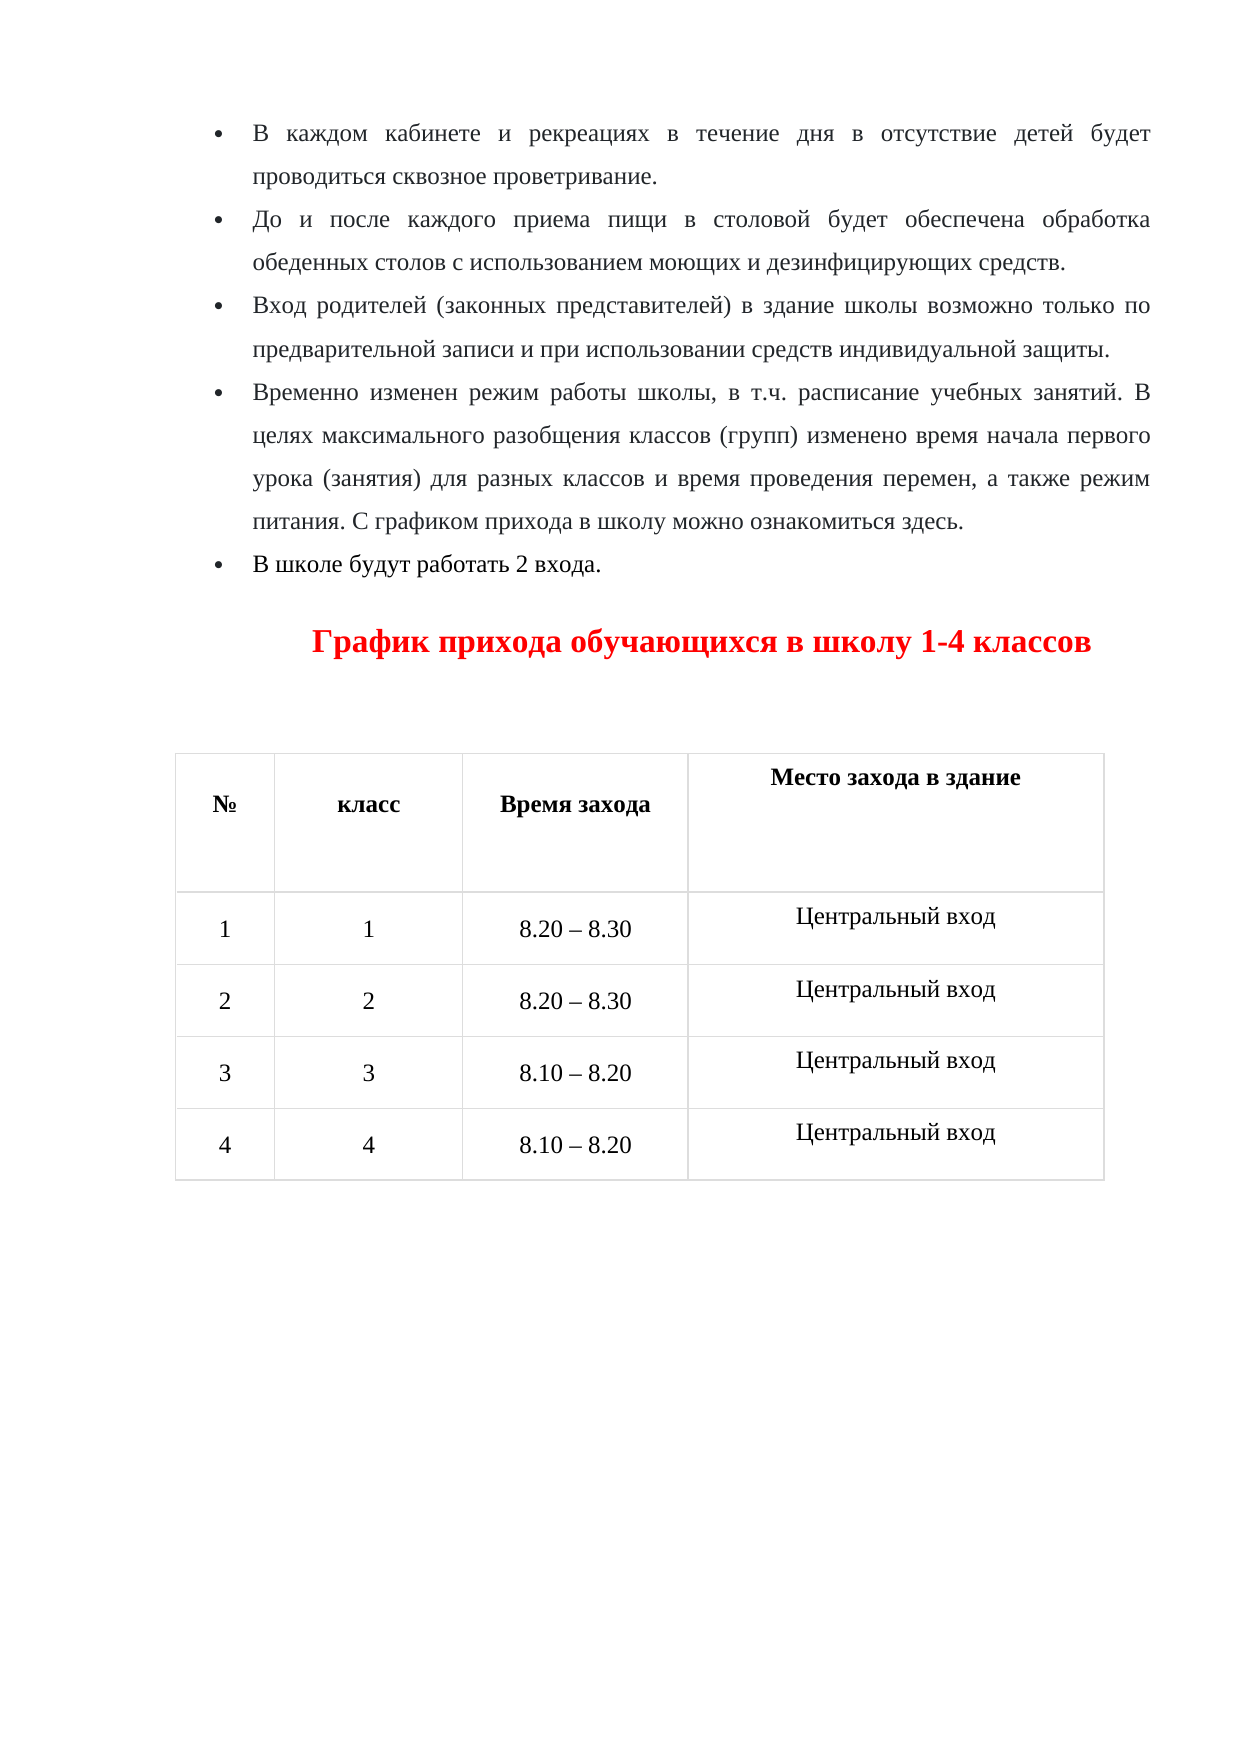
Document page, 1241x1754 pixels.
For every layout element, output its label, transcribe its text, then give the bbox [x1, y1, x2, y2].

table_header № [176, 754, 274, 891]
table_cell 1 [275, 893, 462, 964]
list График прихода обучающихся в школу 1-4 классов [252, 622, 1152, 660]
table_cell Центральный вход [689, 965, 1103, 1036]
list До и после каждого приема пищи в столовой будет обеспечена обработка обеденных столов с использованием моющих и дезинфицирующих средств. [215, 204, 1152, 276]
table_header класс [275, 754, 462, 891]
table_cell 3 [176, 1037, 274, 1107]
table_cell 8.10 – 8.20 [463, 1037, 687, 1107]
table_header Время захода [463, 754, 687, 891]
table_cell 4 [275, 1109, 462, 1179]
table_cell 2 [176, 965, 274, 1036]
list В каждом кабинете и рекреациях в течение дня в отсутствие детей будет проводиться сквозное проветривание. [215, 118, 1152, 190]
list В школе будут работать 2 входа. [215, 549, 1152, 578]
table_cell 3 [275, 1037, 462, 1107]
table_header Место захода в здание [689, 754, 1103, 891]
table_cell 1 [176, 892, 274, 964]
list Вход родителей (законных представителей) в здание школы возможно только по предварительной записи и при использовании средств индивидуальной защиты. [215, 291, 1152, 362]
table_cell Центральный вход [689, 893, 1103, 964]
table_cell 8.20 – 8.30 [463, 893, 687, 964]
table_cell 8.20 – 8.30 [463, 965, 687, 1036]
table_cell Центральный вход [689, 1109, 1103, 1179]
list Временно изменен режим работы школы, в т.ч. расписание учебных занятий. В целях максимального разобщения классов (групп) изменено время начала первого урока (занятия) для разных классов и время проведения перемен, а также режим питания. С графиком прихода в школу можно ознакомиться здесь. [215, 377, 1152, 535]
table_cell 2 [275, 965, 462, 1036]
table_cell 8.10 – 8.20 [463, 1109, 687, 1179]
table_cell Центральный вход [689, 1037, 1103, 1107]
table_cell 4 [176, 1109, 274, 1179]
